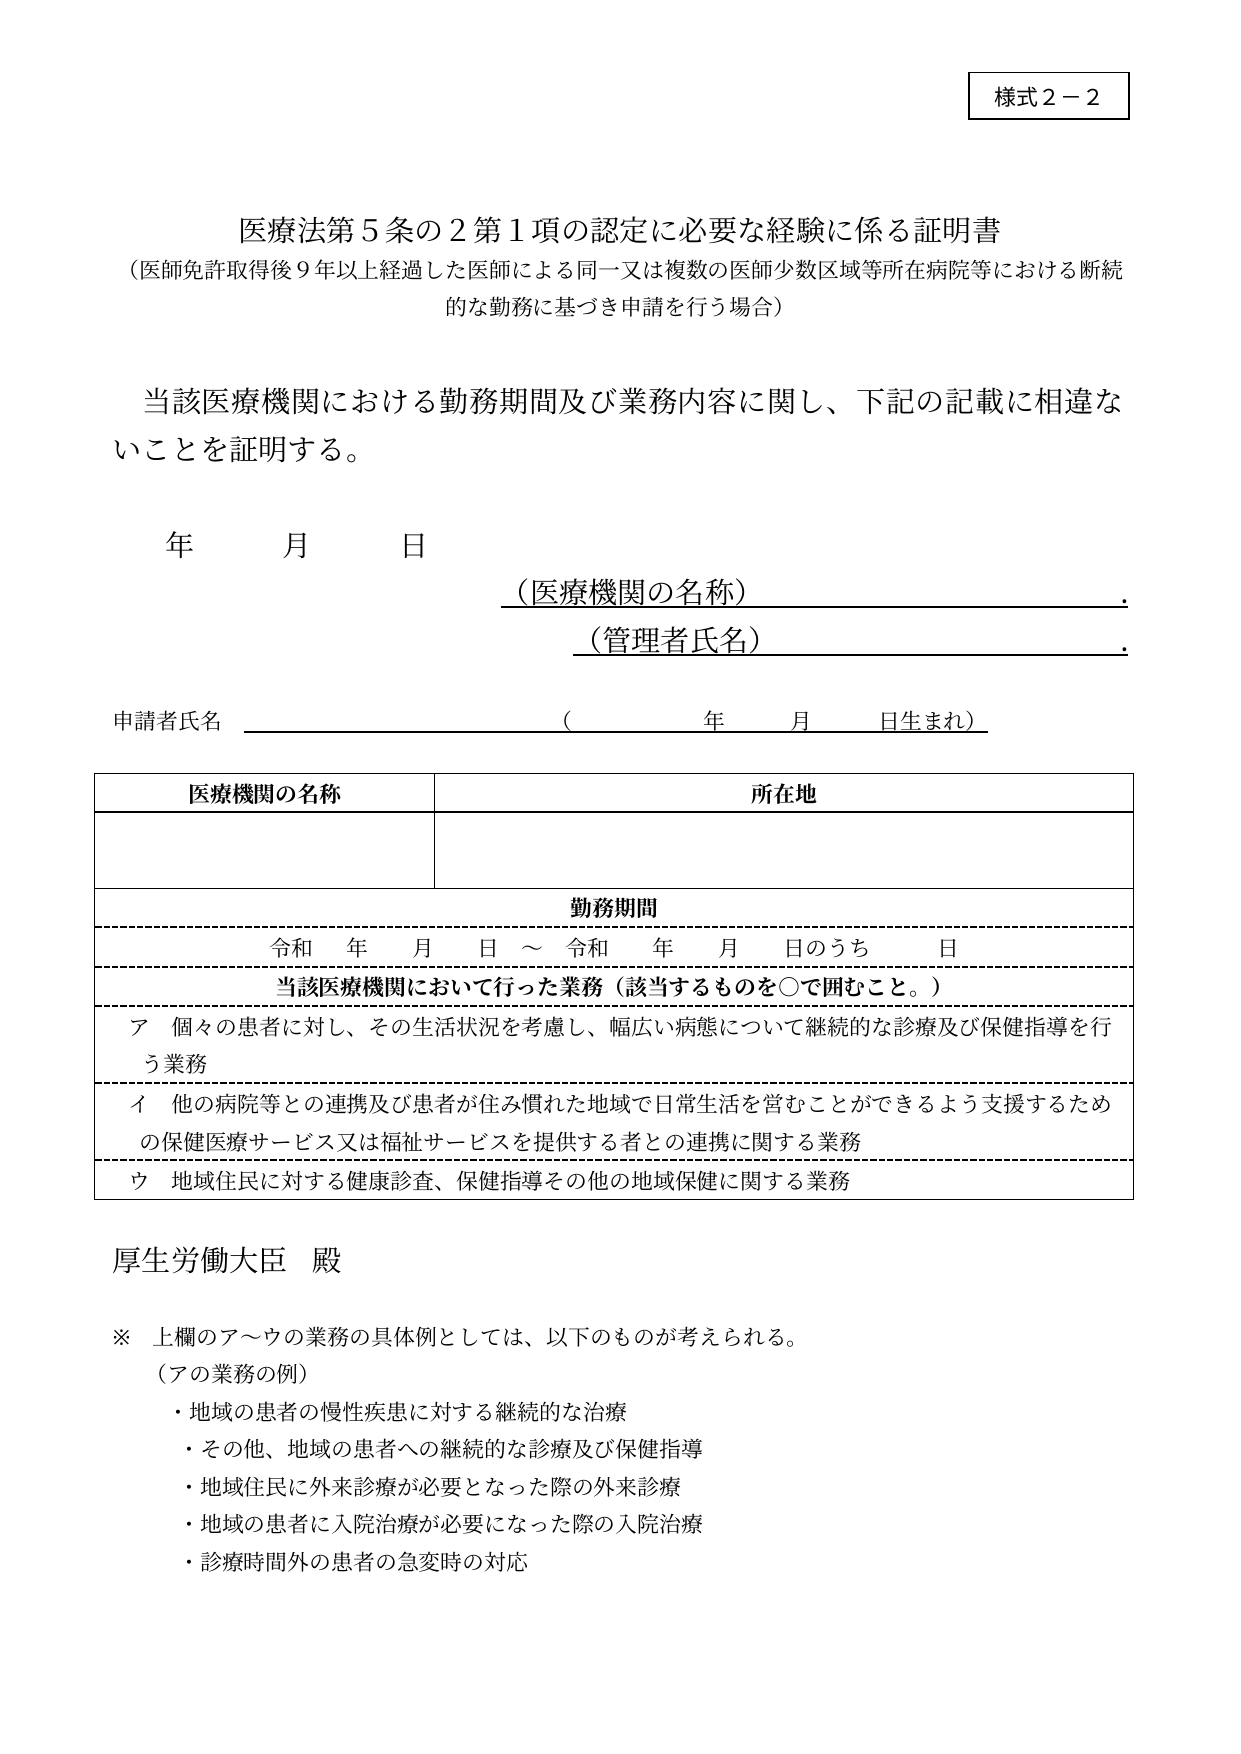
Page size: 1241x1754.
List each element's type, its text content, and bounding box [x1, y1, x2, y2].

text 厚生労働大臣 殿 [112, 1237, 1128, 1279]
table_cell 当該医療機関において行った業務（該当するものを○で囲むこと。） [95, 966, 1133, 1005]
table_header 医療機関の名称 [95, 774, 434, 811]
text （管理者氏名） . [112, 612, 1128, 660]
table_cell 勤務期間 [95, 889, 1133, 926]
table_cell [435, 813, 1133, 887]
text 当該医療機関における勤務期間及び業務内容に関し、下記の記載に相違ないことを証明する。 [112, 373, 1128, 469]
text ※ 上欄のア～ウの業務の具体例としては、以下のものが考えられる。 [112, 1317, 1128, 1354]
table_cell イ 他の病院等との連携及び患者が住み慣れた地域で日常生活を営むことができるよう支援するための保健医療サービス又は福祉サービスを提供する者との連携に関する業務 [95, 1082, 1133, 1159]
text （医療機関の名称） . [112, 564, 1128, 612]
table_cell [95, 813, 434, 887]
table_cell ア 個々の患者に対し、その生活状況を考慮し、幅広い病態について継続的な診療及び保健指導を行う業務 [95, 1005, 1133, 1082]
text ・地域の患者の慢性疾患に対する継続的な治療 [112, 1392, 1128, 1429]
text 年 月 日 [112, 517, 1128, 564]
table_cell 令和 年 月 日 ～ 令和 年 月 日のうち 日 [95, 926, 1133, 966]
text ・診療時間外の患者の急変時の対応 [112, 1542, 1128, 1579]
text （アの業務の例） [112, 1354, 1128, 1392]
table_header 所在地 [435, 774, 1133, 811]
text 申請者氏名 （ 年 月 日生まれ） [112, 698, 1128, 735]
text ・その他、地域の患者への継続的な診療及び保健指導 [112, 1429, 1128, 1467]
text ・地域住民に外来診療が必要となった際の外来診療 [112, 1467, 1128, 1504]
table_cell ウ 地域住民に対する健康診査、保健指導その他の地域保健に関する業務 [95, 1159, 1133, 1199]
text ・地域の患者に入院治療が必要になった際の入院治療 [112, 1504, 1128, 1542]
text 医療法第５条の２第１項の認定に必要な経験に係る証明書 [112, 202, 1128, 250]
text （医師免許取得後９年以上経過した医師による同一又は複数の医師少数区域等所在病院等における断続的な勤務に基づき申請を行う場合） [112, 250, 1128, 325]
